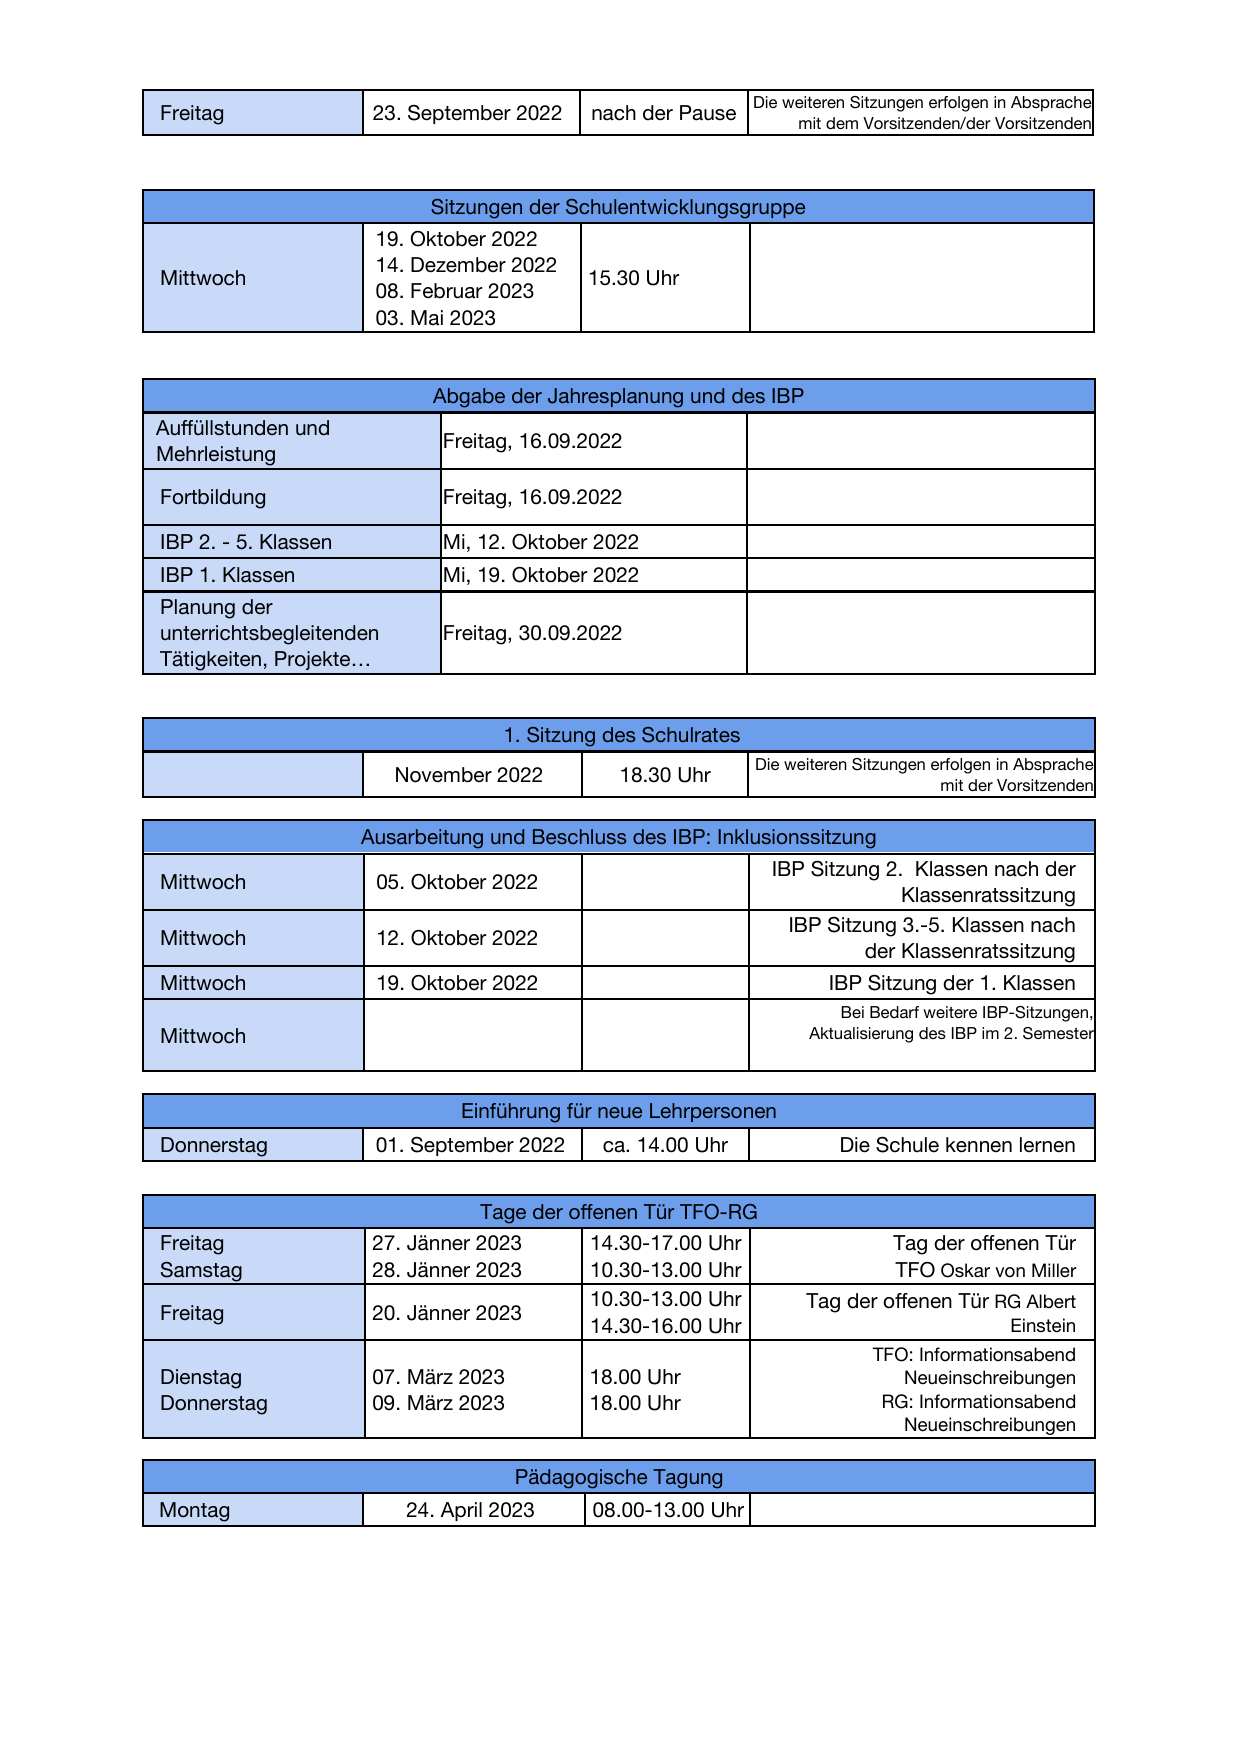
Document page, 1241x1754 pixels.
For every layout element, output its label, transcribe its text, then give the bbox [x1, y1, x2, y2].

table_header Abgabe der Jahresplanung und des IBP [144, 380, 1094, 411]
table_cell 14.30-17.00 Uhr 10.30-13.00 Uhr [583, 1229, 749, 1283]
table_cell 23. September 2022 [364, 91, 579, 134]
table_cell 20. Jänner 2023 [366, 1285, 581, 1339]
table_cell 19. Oktober 2022 [365, 967, 581, 998]
table_cell Auffüllstunden und Mehrleistung [144, 414, 440, 468]
table_cell 15.30 Uhr [582, 224, 749, 331]
table_cell Mi, 19. Oktober 2022 [442, 559, 746, 590]
table_cell Freitag [144, 1285, 364, 1339]
table_cell Mittwoch [144, 967, 363, 998]
table_cell [583, 855, 748, 909]
table_cell [583, 967, 748, 998]
table_cell Montag [144, 1494, 362, 1525]
table_cell Bei Bedarf weitere IBP-Sitzungen, Aktualisierung des IBP im 2. Semester [750, 1000, 1094, 1070]
table_cell [583, 911, 748, 965]
table_header Sitzungen der Schulentwicklungsgruppe [144, 191, 1093, 222]
table_cell 05. Oktober 2022 [365, 855, 581, 909]
table_cell Mittwoch [144, 855, 363, 909]
table_cell Donnerstag [144, 1129, 362, 1160]
table_cell TFO: Informationsabend Neueinschreibungen RG: Informationsabend Neueinschreibungen [751, 1341, 1094, 1437]
table_cell Freitag, 16.09.2022 [442, 470, 746, 524]
table_cell 08.00-13.00 Uhr [586, 1494, 749, 1525]
table_cell [748, 414, 1094, 468]
table_cell Dienstag Donnerstag [144, 1341, 364, 1437]
table_cell 07. März 2023 09. März 2023 [366, 1341, 581, 1437]
table_cell ca. 14.00 Uhr [583, 1129, 748, 1160]
table_cell Freitag [144, 91, 362, 134]
table_cell Die weiteren Sitzungen erfolgen in Absprache mit dem Vorsitzenden/der Vorsitzenden [749, 91, 1092, 134]
table_cell Mittwoch [144, 1000, 363, 1070]
table_cell Freitag, 16.09.2022 [442, 414, 746, 468]
table_cell [583, 1000, 748, 1070]
table_cell Tag der offenen Tür RG Albert Einstein [751, 1285, 1094, 1339]
table_header Ausarbeitung und Beschluss des IBP: Inklusionssitzung [144, 821, 1094, 852]
table_cell Mittwoch [144, 224, 362, 331]
table_cell 24. April 2023 [364, 1494, 584, 1525]
table_cell Freitag Samstag [144, 1229, 364, 1283]
table_cell 19. Oktober 2022 14. Dezember 2022 08. Februar 2023 03. Mai 2023 [364, 224, 580, 331]
table_cell November 2022 [364, 753, 581, 796]
table_cell IBP 2. - 5. Klassen [144, 526, 440, 557]
table_cell Freitag, 30.09.2022 [442, 593, 746, 673]
table_header Tage der offenen Tür TFO-RG [144, 1196, 1094, 1227]
table_cell Mittwoch [144, 911, 363, 965]
table_cell Fortbildung [144, 470, 440, 524]
table_cell Die weiteren Sitzungen erfolgen in Absprache mit der Vorsitzenden [749, 753, 1094, 796]
table_cell [748, 526, 1094, 557]
table_cell [748, 593, 1094, 673]
table_cell IBP Sitzung 3.-5. Klassen nach der Klassenratssitzung [750, 911, 1094, 965]
table_cell Die Schule kennen lernen [750, 1129, 1094, 1160]
table_cell Mi, 12. Oktober 2022 [442, 526, 746, 557]
table_cell Tag der offenen Tür TFO Oskar von Miller [751, 1229, 1094, 1283]
table_cell [365, 1000, 581, 1070]
table_cell 18.30 Uhr [583, 753, 747, 796]
table_cell nach der Pause [581, 91, 747, 134]
table_header Einführung für neue Lehrpersonen [144, 1095, 1094, 1127]
table_cell [751, 224, 1093, 331]
table_header Pädagogische Tagung [144, 1461, 1094, 1492]
table_cell 18.00 Uhr 18.00 Uhr [583, 1341, 749, 1437]
table_cell IBP 1. Klassen [144, 559, 440, 590]
table_cell [748, 470, 1094, 524]
table_cell 01. September 2022 [364, 1129, 581, 1160]
table_cell [144, 753, 362, 796]
table_cell 10.30-13.00 Uhr 14.30-16.00 Uhr [583, 1285, 749, 1339]
table_cell 27. Jänner 2023 28. Jänner 2023 [366, 1229, 581, 1283]
table_cell IBP Sitzung der 1. Klassen [750, 967, 1094, 998]
table_header 1. Sitzung des Schulrates [144, 719, 1094, 750]
table_cell IBP Sitzung 2. Klassen nach der Klassenratssitzung [750, 855, 1094, 909]
table_cell 12. Oktober 2022 [365, 911, 581, 965]
table_cell [748, 559, 1094, 590]
table_cell Planung der unterrichtsbegleitenden Tätigkeiten, Projekte… [144, 593, 440, 673]
table_cell [751, 1494, 1094, 1525]
